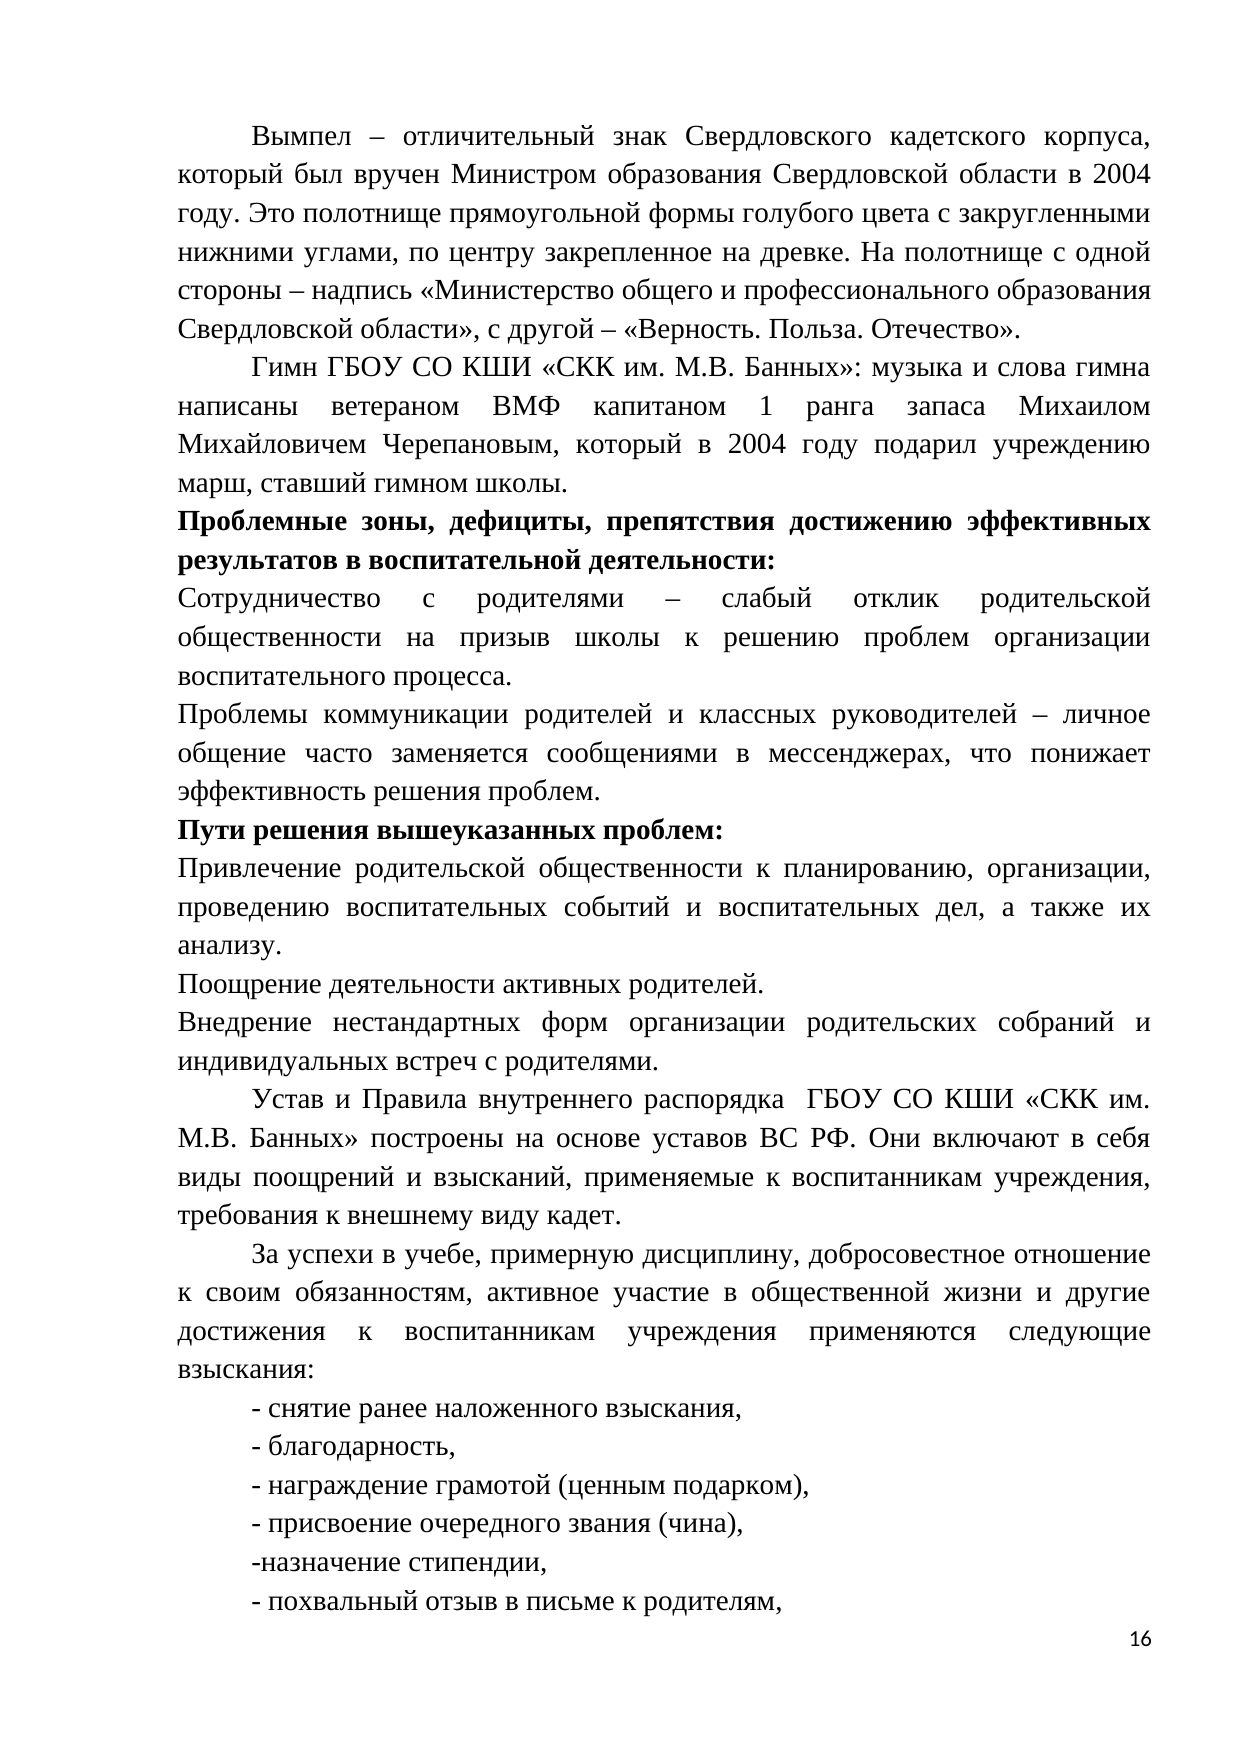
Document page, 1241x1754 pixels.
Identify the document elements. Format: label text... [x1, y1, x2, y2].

text Привлечение родительской общественности к планированию, организации, проведению воспитательных событий и воспитательных дел, а также их анализу. [177, 850, 1152, 961]
text - присвоение очередного звания (чина), [177, 1506, 1152, 1539]
text - похвальный отзыв в письме к родителям, [177, 1583, 1152, 1616]
text Сотрудничество с родителями – слабый отклик родительской общественности на призыв школы к решению проблем организации воспитательного процесса. [177, 581, 1152, 691]
text Внедрение нестандартных форм организации родительских собраний и индивидуальных встреч с родителями. [177, 1004, 1152, 1077]
text Вымпел – отличительный знак Свердловского кадетского корпуса, который был вручен Министром образования Свердловской области в 2004 году. Это полотнище прямоугольной формы голубого цвета с закругленными нижними углами, по центру закрепленное на древке. На полотнище с одной стороны – надпись «Министерство общего и профессионального образования Свердловской области», с другой – «Верность. Польза. Отечество». [177, 118, 1152, 344]
text Гимн ГБОУ СО КШИ «СКК им. М.В. Банных»: музыка и слова гимна написаны ветераном ВМФ капитаном 1 ранга запаса Михаилом Михайловичем Черепановым, который в 2004 году подарил учреждению марш, ставший гимном школы. [177, 349, 1152, 498]
text - награждение грамотой (ценным подарком), [177, 1467, 1152, 1501]
text -назначение стипендии, [177, 1544, 1152, 1578]
text Проблемы коммуникации родителей и классных руководителей – личное общение часто заменяется сообщениями в мессенджерах, что понижает эффективность решения проблем. [177, 696, 1152, 807]
text Устав и Правила внутреннего распорядка ГБОУ СО КШИ «СКК им. М.В. Банных» построены на основе уставов ВС РФ. Они включают в себя виды поощрений и взысканий, применяемые к воспитанникам учреждения, требования к внешнему виду кадет. [177, 1082, 1152, 1231]
text Поощрение деятельности активных родителей. [177, 966, 1152, 999]
text За успехи в учебе, примерную дисциплину, добросовестное отношение к своим обязанностям, активное участие в общественной жизни и другие достижения к воспитанникам учреждения применяются следующие взыскания: [177, 1236, 1152, 1385]
text - благодарность, [177, 1428, 1152, 1462]
text Проблемные зоны, дефициты, препятствия достижению эффективных результатов в воспитательной деятельности: [177, 503, 1152, 576]
text - снятие ранее наложенного взыскания, [177, 1390, 1152, 1423]
text Пути решения вышеуказанных проблем: [177, 812, 1152, 845]
